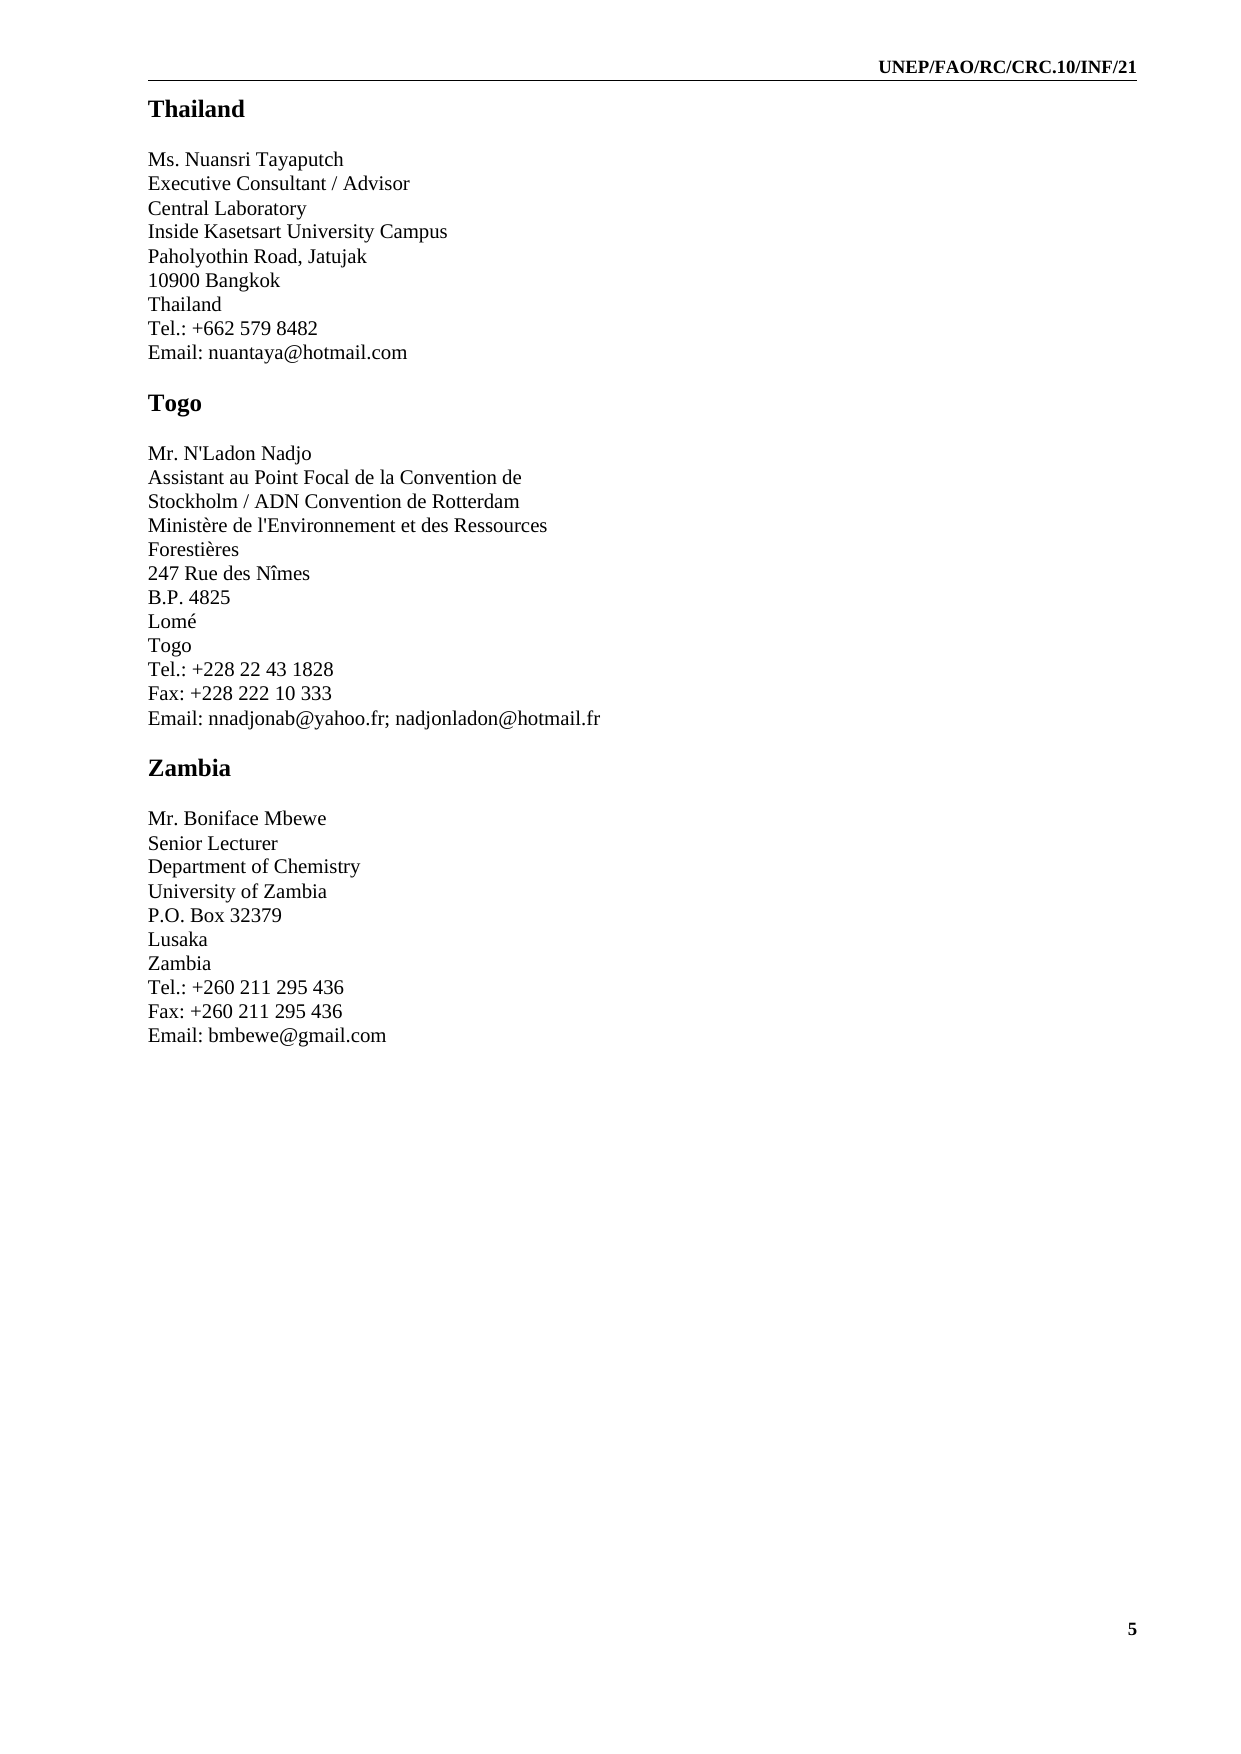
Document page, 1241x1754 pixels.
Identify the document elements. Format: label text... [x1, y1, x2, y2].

text Fax: +260 211 295 436 [148, 999, 614, 1023]
text 10900 Bangkok [148, 268, 614, 292]
text Central Laboratory [148, 195, 614, 219]
text Assistant au Point Focal de la Convention de Stockholm / ADN Convention de Rotterdam [148, 465, 614, 513]
text Mr. N'Ladon Nadjo [148, 441, 614, 465]
text 247 Rue des Nîmes [148, 561, 614, 585]
text Zambia [148, 753, 614, 782]
text Togo [148, 388, 614, 417]
text University of Zambia [148, 878, 614, 903]
text Zambia [148, 951, 614, 975]
text Department of Chemistry [148, 854, 614, 878]
text Thailand [148, 292, 614, 316]
text Tel.: +662 579 8482 [148, 316, 614, 340]
text Email: nuantaya@hotmail.com [148, 340, 614, 364]
text Togo [148, 633, 614, 657]
text Mr. Boniface Mbewe [148, 806, 614, 830]
text Email: nnadjonab@yahoo.fr; nadjonladon@hotmail.fr [148, 705, 614, 729]
text B.P. 4825 [148, 585, 614, 609]
text Thailand [148, 94, 614, 123]
text Ministère de l'Environnement et des Ressources Forestières [148, 513, 614, 561]
text P.O. Box 32379 [148, 903, 614, 927]
text Tel.: +260 211 295 436 [148, 975, 614, 999]
text Lusaka [148, 927, 614, 951]
text Ms. Nuansri Tayaputch [148, 147, 614, 171]
text Email: bmbewe@gmail.com [148, 1023, 614, 1047]
text Lomé [148, 609, 614, 633]
text Executive Consultant / Advisor [148, 171, 614, 195]
text Paholyothin Road, Jatujak [148, 243, 614, 268]
text Fax: +228 222 10 333 [148, 681, 614, 705]
text Inside Kasetsart University Campus [148, 219, 614, 243]
text Senior Lecturer [148, 830, 614, 854]
text Tel.: +228 22 43 1828 [148, 657, 614, 681]
